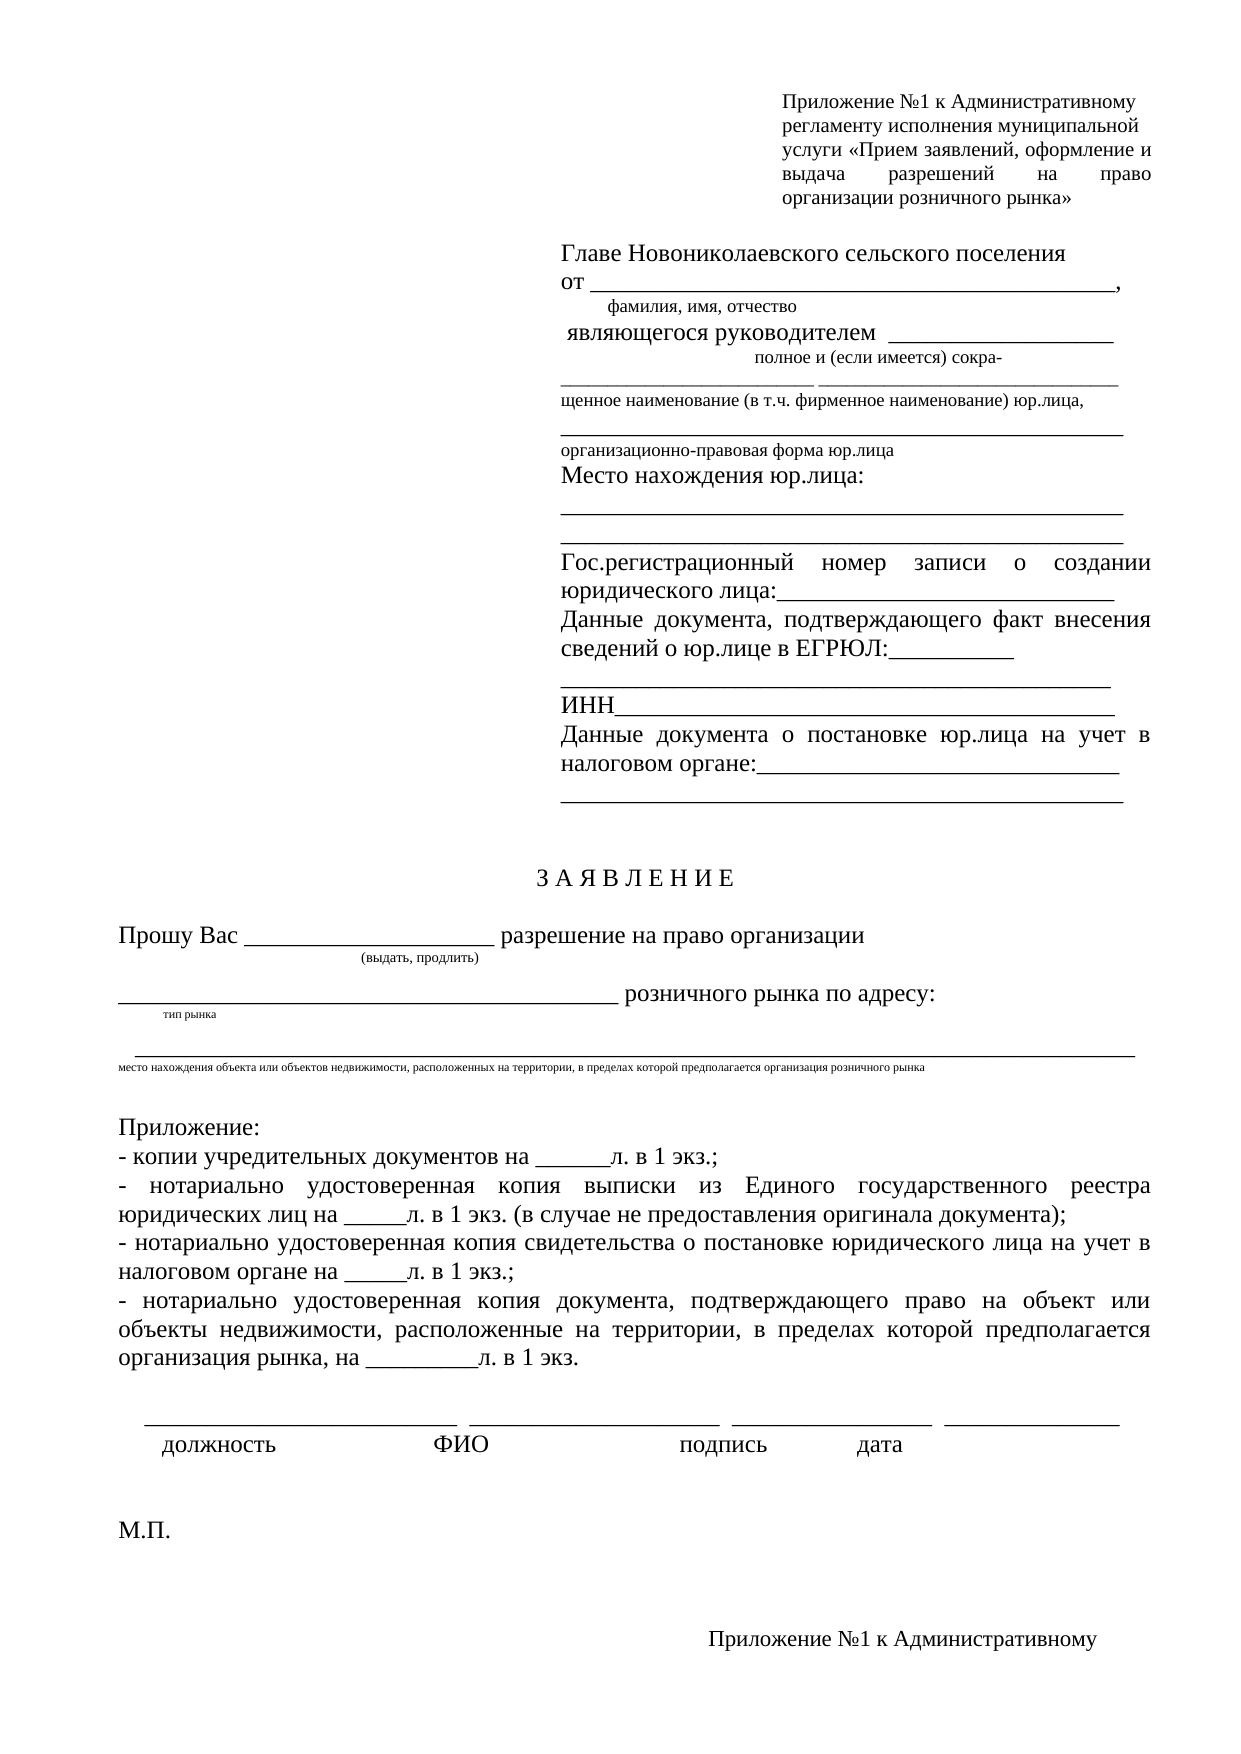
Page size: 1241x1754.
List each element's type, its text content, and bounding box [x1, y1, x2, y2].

text должность ФИО подпись дата [118, 1429, 1152, 1457]
text М.П. [118, 1515, 1152, 1544]
text Данные документа о постановке юр.лица на учет в налоговом органе:_____________________________ [561, 719, 1152, 777]
text ________________________________________________________________________________ [118, 1031, 1152, 1059]
text Место нахождения юр.лица: [561, 461, 1152, 489]
text от __________________________________________, [561, 266, 1152, 295]
text _____________________________________________ [561, 410, 1152, 439]
text Приложение №1 к Административному [782, 89, 1152, 113]
text ________________________________________ розничного рынка по адресу: [118, 978, 1152, 1007]
text Гос.регистрационный номер записи о создании юридического лица:___________________________ [561, 547, 1152, 604]
text регламенту исполнения муниципальной [782, 113, 1152, 137]
text тип рынка [118, 1007, 1152, 1031]
text Приложение: [118, 1112, 1152, 1141]
text щенное наименование (в т.ч. фирменное наименование) юр.лица, [561, 389, 1152, 410]
text фамилия, имя, отчество [561, 295, 1152, 317]
text (выдать, продлить) [118, 949, 1152, 978]
text - копии учредительных документов на ______л. в 1 экз.; [118, 1141, 1152, 1170]
text Главе Новониколаевского сельского поселения [561, 238, 1152, 266]
text - нотариально удостоверенная копия свидетельства о постановке юридического лица на учет в налоговом органе на _____л. в 1 экз.; [118, 1227, 1152, 1285]
text _________________________ ____________________ ________________ ______________ [118, 1400, 1152, 1429]
text Данные документа, подтверждающего факт внесения сведений о юр.лице в ЕГРЮЛ:__________ [561, 604, 1152, 662]
text Прошу Вас ____________________ разрешение на право организации [118, 921, 1152, 949]
text полное и (если имеется) сокра- [561, 346, 1152, 367]
text место нахождения объекта или объектов недвижимости, расположенных на территории, в пределах которой предполагается организация розничного рынка [118, 1059, 1152, 1084]
text З А Я В Л Е Н И Е [118, 863, 1152, 892]
text ____________________________________________ [561, 662, 1152, 691]
text _____________________________________________ [561, 518, 1152, 547]
text являющегося руководителем __________________ [561, 317, 1152, 346]
text _____________________________________________ [561, 489, 1152, 518]
text ИНН________________________________________ [561, 691, 1152, 719]
text организационно-правовая форма юр.лица [561, 439, 1152, 461]
text - нотариально удостоверенная копия выписки из Единого государственного реестра юридических лиц на _____л. в 1 экз. (в случае не предоставления оригинала документа); [118, 1170, 1152, 1227]
text - нотариально удостоверенная копия документа, подтверждающего право на объект или объекты недвижимости, расположенные на территории, в пределах которой предполагается организация рынка, на _________л. в 1 экз. [118, 1285, 1152, 1371]
text ___________________________ ________________________________ [561, 367, 1152, 389]
text услуги «Прием заявлений, оформление и выдача разрешений на право организации розничного рынка» [782, 137, 1152, 209]
text _____________________________________________ [561, 777, 1152, 806]
text Приложение №1 к Административному [708, 1625, 1152, 1652]
